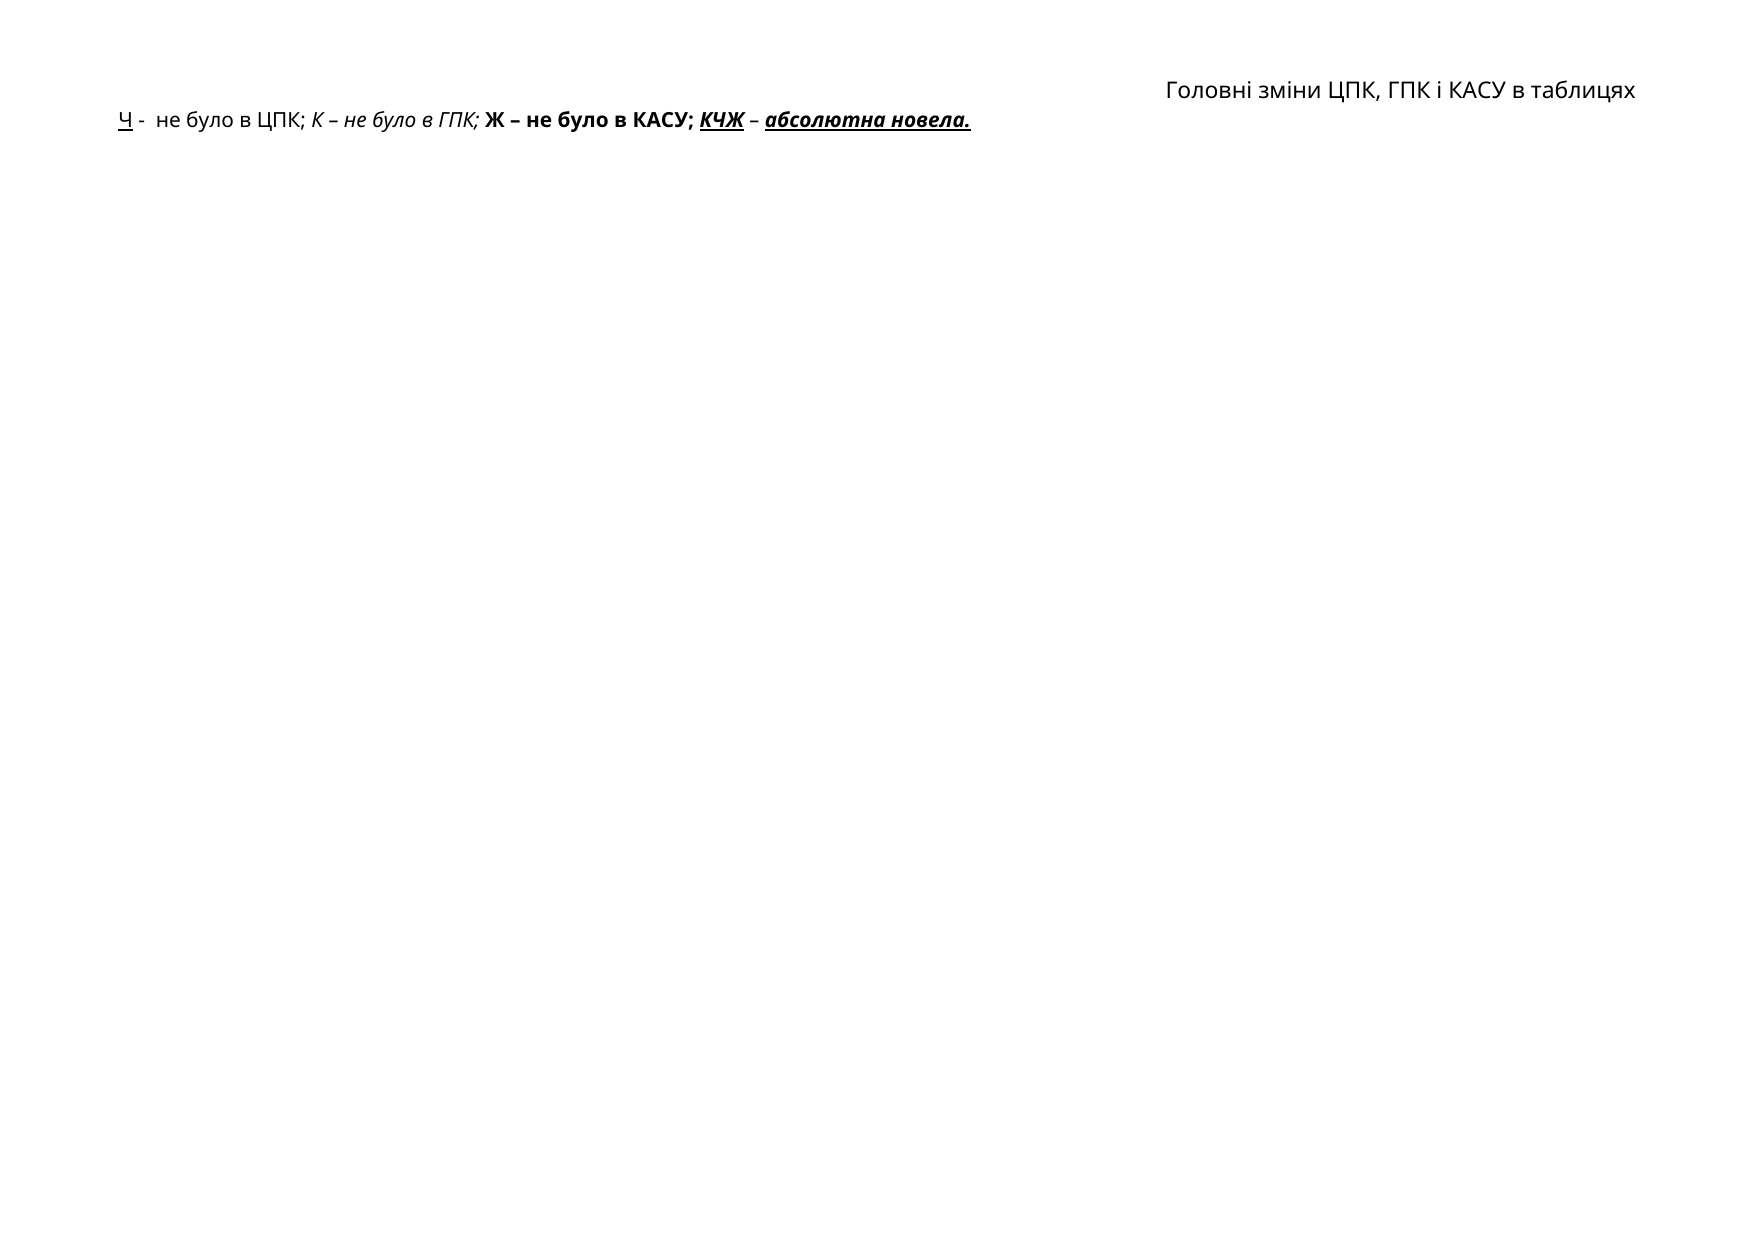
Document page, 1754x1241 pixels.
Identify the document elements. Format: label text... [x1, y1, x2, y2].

text Ч - не було в ЦПК; К – не було в ГПК; Ж – не було в КАСУ; КЧЖ – абсолютна новела. [118, 105, 1636, 133]
